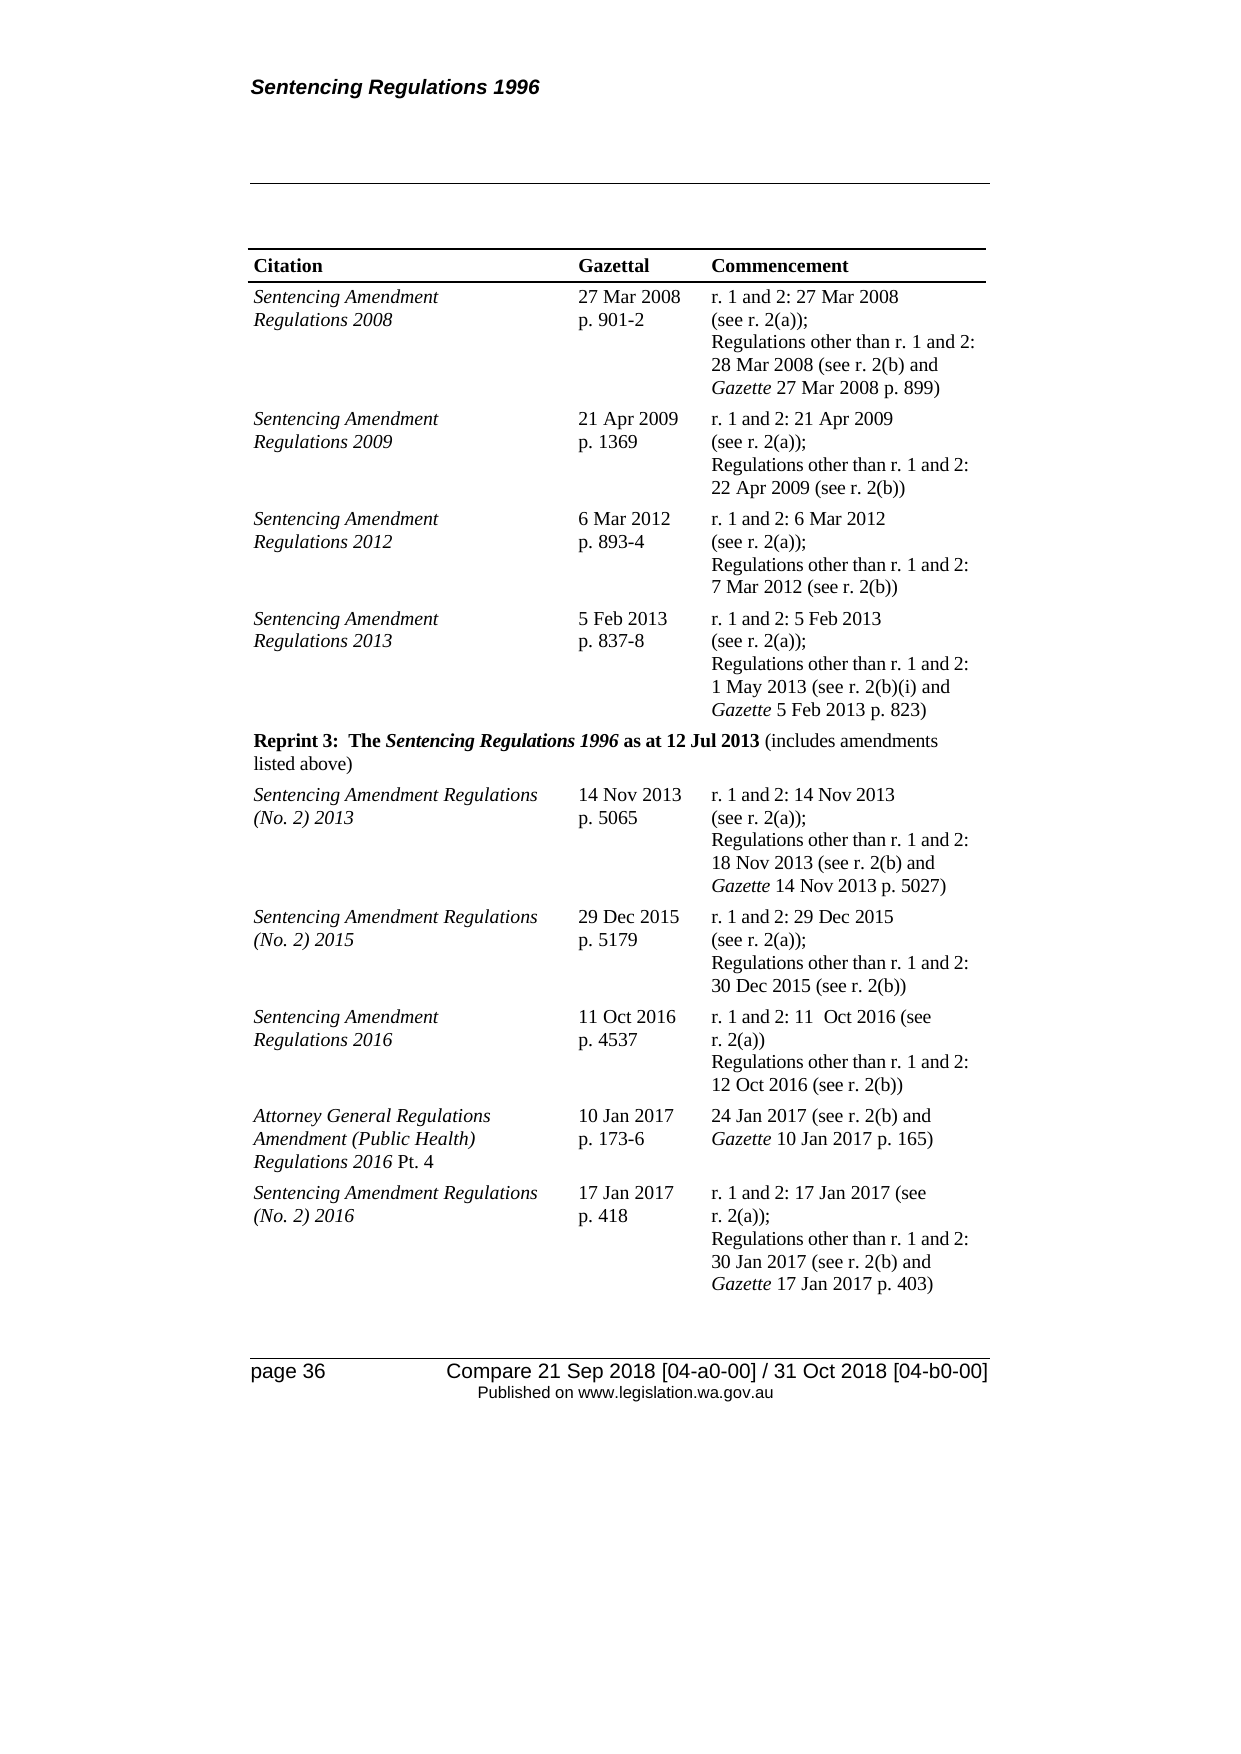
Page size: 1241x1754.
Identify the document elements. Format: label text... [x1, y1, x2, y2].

table_cell Sentencing Amendment Regulations (No. 2) 2016 [248, 1177, 572, 1299]
table_cell Sentencing Amendment Regulations (No. 2) 2013 [248, 779, 572, 901]
table_cell 17 Jan 2017 p. 418 [572, 1177, 705, 1299]
table_cell 14 Nov 2013 p. 5065 [572, 779, 705, 901]
table_cell 29 Dec 2015 p. 5179 [572, 901, 705, 1001]
table_cell Sentencing Amendment Regulations 2008 [248, 283, 572, 403]
table_cell r. 1 and 2: 14 Nov 2013 (see r. 2(a)); Regulations other than r. 1 and 2: 18 Nov 2013 (see r. 2(b) and Gazette 14 Nov 2013 p. 5027) [705, 779, 986, 901]
table_cell r. 1 and 2: 5 Feb 2013 (see r. 2(a)); Regulations other than r. 1 and 2: 1 May 2013 (see r. 2(b)(i) and Gazette 5 Feb 2013 p. 823) [705, 602, 986, 725]
table_cell Sentencing Amendment Regulations 2013 [248, 602, 572, 725]
table_cell Sentencing Amendment Regulations (No. 2) 2015 [248, 901, 572, 1001]
table_cell 27 Mar 2008 p. 901-2 [572, 283, 705, 403]
table_header Commencement [705, 250, 986, 281]
table_cell Reprint 3: The Sentencing Regulations 1996 as at 12 Jul 2013 (includes amendments listed above) [248, 725, 986, 779]
table_cell 5 Feb 2013 p. 837-8 [572, 602, 705, 725]
table_cell r. 1 and 2: 29 Dec 2015 (see r. 2(a)); Regulations other than r. 1 and 2: 30 Dec 2015 (see r. 2(b)) [705, 901, 986, 1001]
table_cell r. 1 and 2: 21 Apr 2009 (see r. 2(a)); Regulations other than r. 1 and 2: 22 Apr 2009 (see r. 2(b)) [705, 403, 986, 503]
table_cell 24 Jan 2017 (see r. 2(b) and Gazette 10 Jan 2017 p. 165) [705, 1100, 986, 1177]
table_cell 10 Jan 2017 p. 173-6 [572, 1100, 705, 1177]
table_header Gazettal [572, 250, 705, 281]
table_cell 21 Apr 2009 p. 1369 [572, 403, 705, 503]
table_cell r. 1 and 2: 17 Jan 2017 (see r. 2(a)); Regulations other than r. 1 and 2: 30 Jan 2017 (see r. 2(b) and Gazette 17 Jan 2017 p. 403) [705, 1177, 986, 1299]
table_cell r. 1 and 2: 6 Mar 2012 (see r. 2(a)); Regulations other than r. 1 and 2: 7 Mar 2012 (see r. 2(b)) [705, 503, 986, 602]
table_cell r. 1 and 2: 11 Oct 2016 (see r. 2(a)) Regulations other than r. 1 and 2: 12 Oct 2016 (see r. 2(b)) [705, 1001, 986, 1100]
table_cell Sentencing Amendment Regulations 2009 [248, 403, 572, 503]
table_cell 11 Oct 2016 p. 4537 [572, 1001, 705, 1100]
table_cell Attorney General Regulations Amendment (Public Health) Regulations 2016 Pt. 4 [248, 1100, 572, 1177]
table_cell r. 1 and 2: 27 Mar 2008 (see r. 2(a)); Regulations other than r. 1 and 2: 28 Mar 2008 (see r. 2(b) and Gazette 27 Mar 2008 p. 899) [705, 283, 986, 403]
table_header Citation [248, 250, 572, 281]
table_cell 6 Mar 2012 p. 893-4 [572, 503, 705, 602]
table_cell Sentencing Amendment Regulations 2012 [248, 503, 572, 602]
table_cell Sentencing Amendment Regulations 2016 [248, 1001, 572, 1100]
